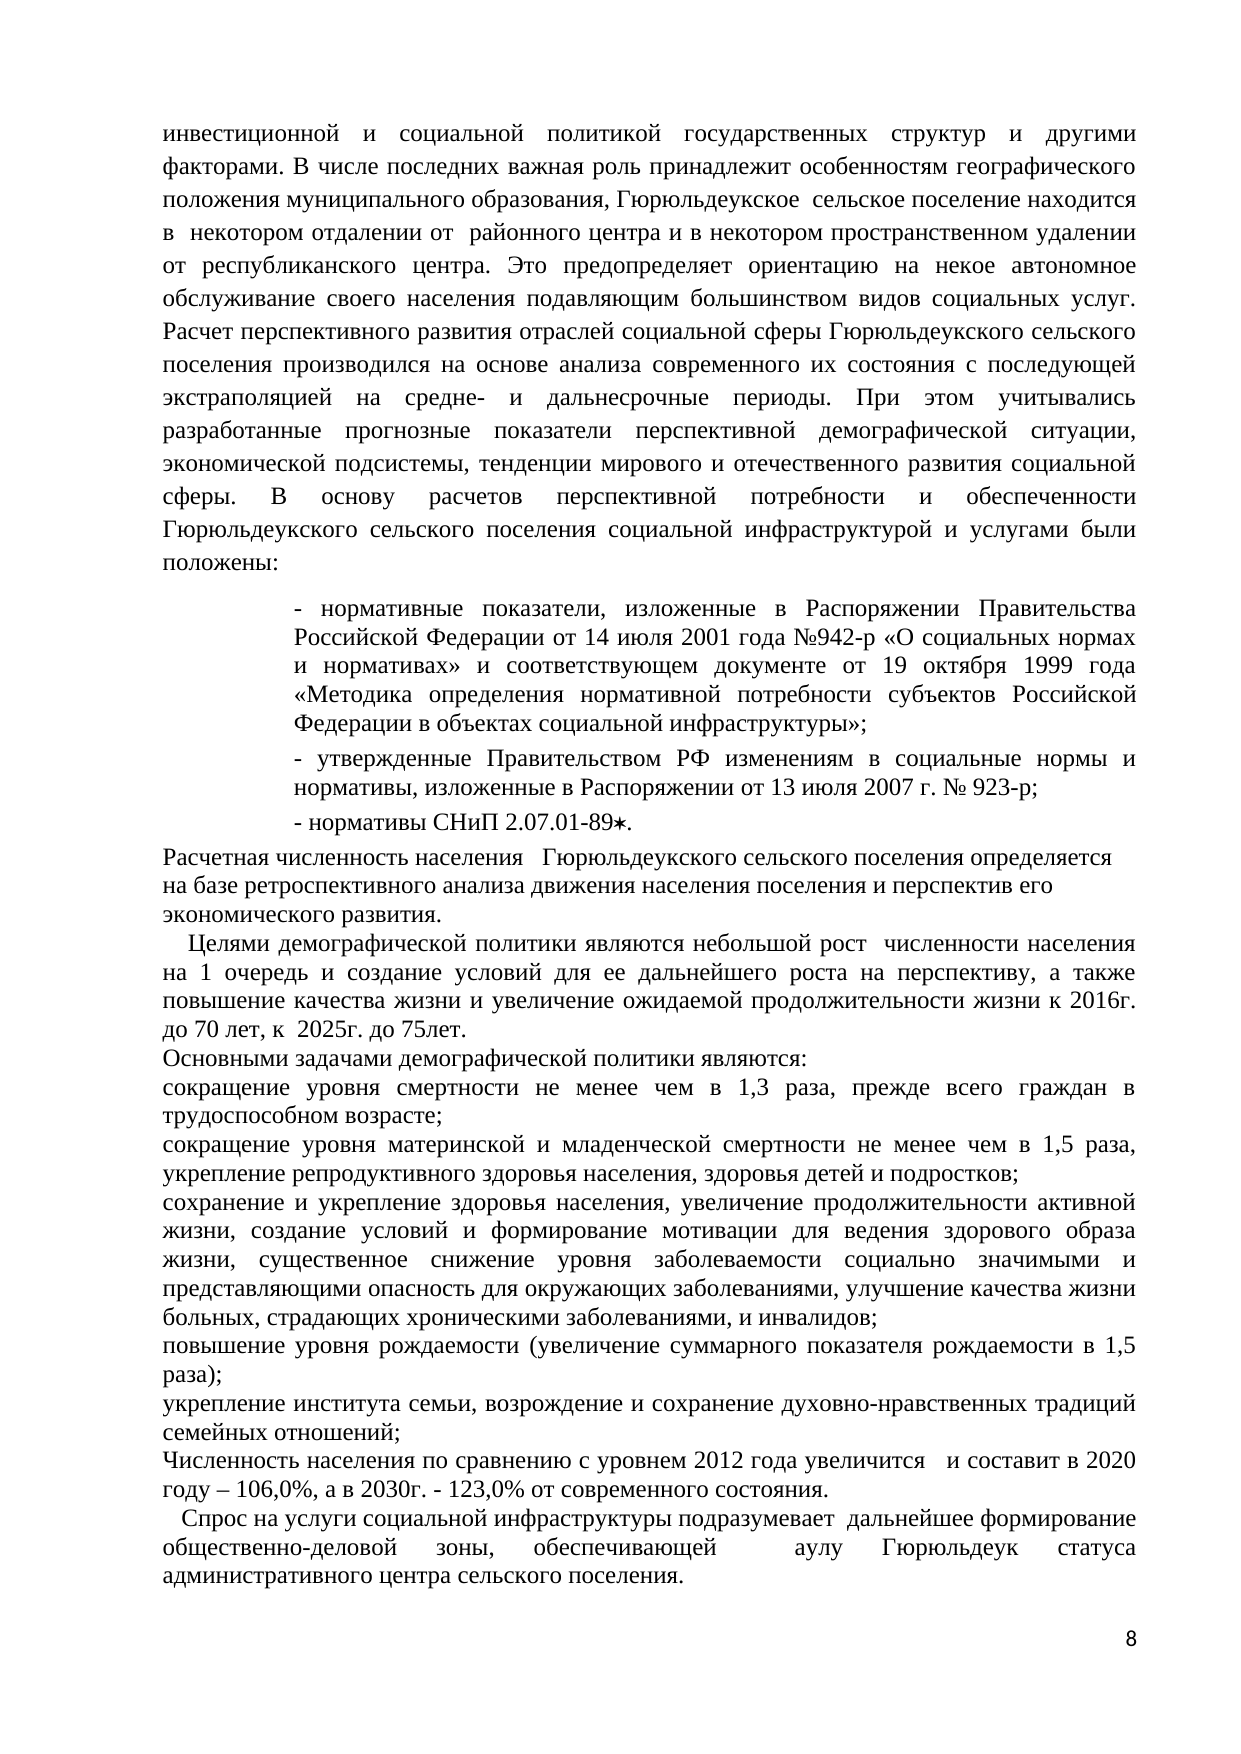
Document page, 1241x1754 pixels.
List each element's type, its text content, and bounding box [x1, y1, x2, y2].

text - нормативы СНиП 2.07.01-89. [294, 807, 1137, 835]
text - нормативные показатели, изложенные в Распоряжении Правительства Российской Федерации от 14 июля 2001 года №942-р «О социальных нормах и нормативах» и соответствующем документе от 19 октября 1999 года «Методика определения нормативной потребности субъектов Российской Федерации в объектах социальной инфраструктуры»; [294, 593, 1137, 737]
text сокращение уровня смертности не менее чем в 1,3 раза, прежде всего граждан в трудоспособном возрасте; [162, 1072, 1137, 1129]
text Целями демографической политики являются небольшой рост численности населения на 1 очередь и создание условий для ее дальнейшего роста на перспективу, а также повышение качества жизни и увеличение ожидаемой продолжительности жизни к 2016г. до 70 лет, к 2025г. до 75лет. [162, 928, 1137, 1043]
text Основными задачами демографической политики являются: [162, 1043, 1137, 1072]
text сохранение и укрепление здоровья населения, увеличение продолжительности активной жизни, создание условий и формирование мотивации для ведения здорового образа жизни, существенное снижение уровня заболеваемости социально значимыми и представляющими опасность для окружающих заболеваниями, улучшение качества жизни больных, страдающих хроническими заболеваниями, и инвалидов; [162, 1187, 1137, 1330]
text Спрос на услуги социальной инфраструктуры подразумевает дальнейшее формирование общественно-деловой зоны, обеспечивающей аулу Гюрюльдеук статуса административного центра сельского поселения. [162, 1503, 1137, 1589]
text повышение уровня рождаемости (увеличение суммарного показателя рождаемости в 1,5 раза); [162, 1330, 1137, 1388]
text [162, 118, 1137, 576]
text - утвержденные Правительством РФ изменениям в социальные нормы и нормативы, изложенные в Распоряжении от 13 июля . № 923-р; [294, 743, 1137, 800]
text укрепление института семьи, возрождение и сохранение духовно-нравственных традиций семейных отношений; [162, 1388, 1137, 1445]
text сокращение уровня материнской и младенческой смертности не менее чем в 1,5 раза, укрепление репродуктивного здоровья населения, здоровья детей и подростков; [162, 1129, 1137, 1187]
text Численность населения по сравнению с уровнем 2012 года увеличится и составит в 2020 году – 106,0%, а в 2030г. - 123,0% от современного состояния. [162, 1445, 1137, 1503]
text Расчетная численность населения Гюрюльдеукского сельского поселения определяется на базе ретроспективного анализа движения населения поселения и перспектив его экономического развития. [162, 842, 1137, 928]
